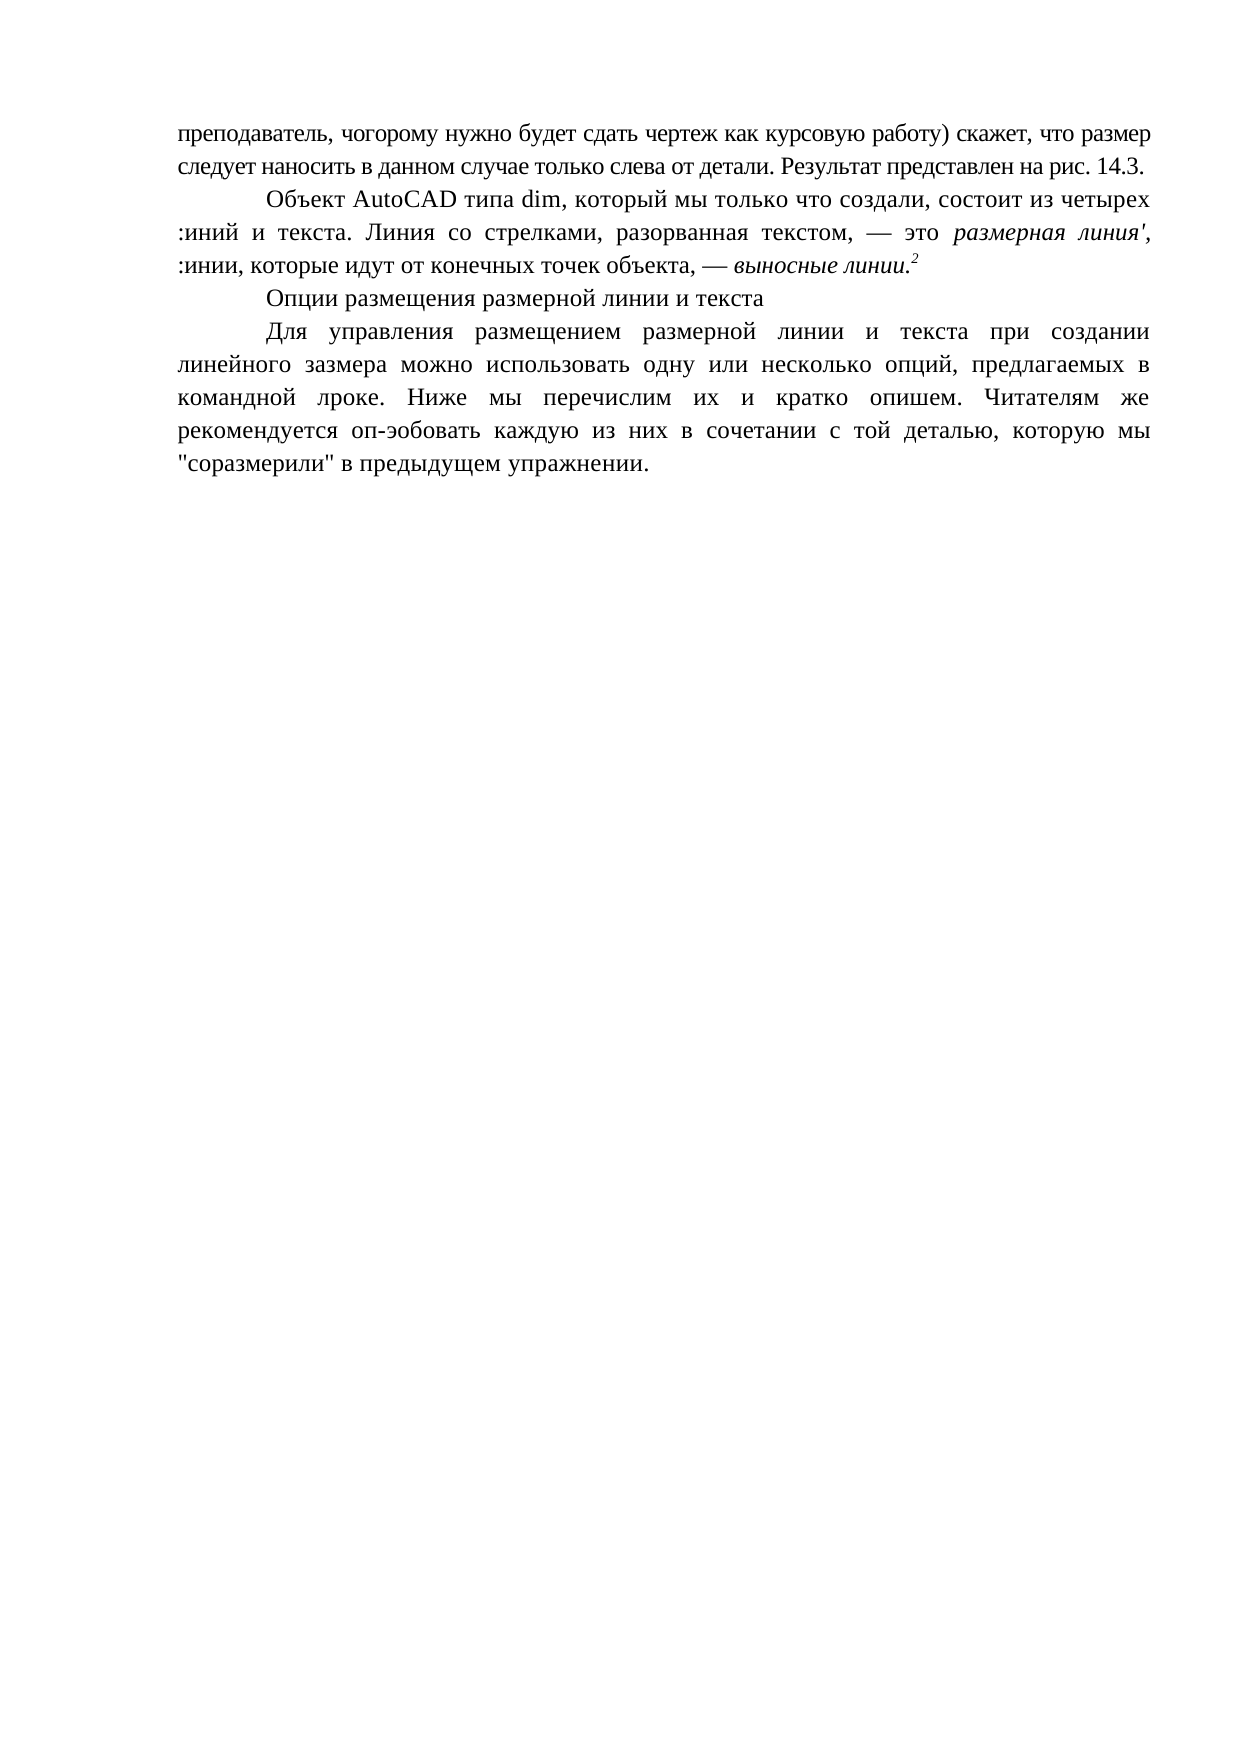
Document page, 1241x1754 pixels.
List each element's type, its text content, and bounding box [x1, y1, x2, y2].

text Объект AutoCAD типа dim, который мы только что создали, состоит из четырех :иний и текста. Линия со стрелками, разорванная текстом, — это размерная линия', :инии, которые идут от конечных точек объекта, — выносные линии.2 [177, 184, 1152, 279]
text Опции размещения размерной линии и текста [177, 283, 1152, 312]
text Для управления размещением размерной линии и текста при создании линейного зазмера можно использовать одну или несколько опций, предлагаемых в командной лроке. Ниже мы перечислим их и кратко опишем. Читателям же рекомендуется оп-эобовать каждую из них в сочетании с той деталью, которую мы "соразмерили" в предыдущем упражнении. [177, 316, 1152, 477]
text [177, 118, 1152, 180]
